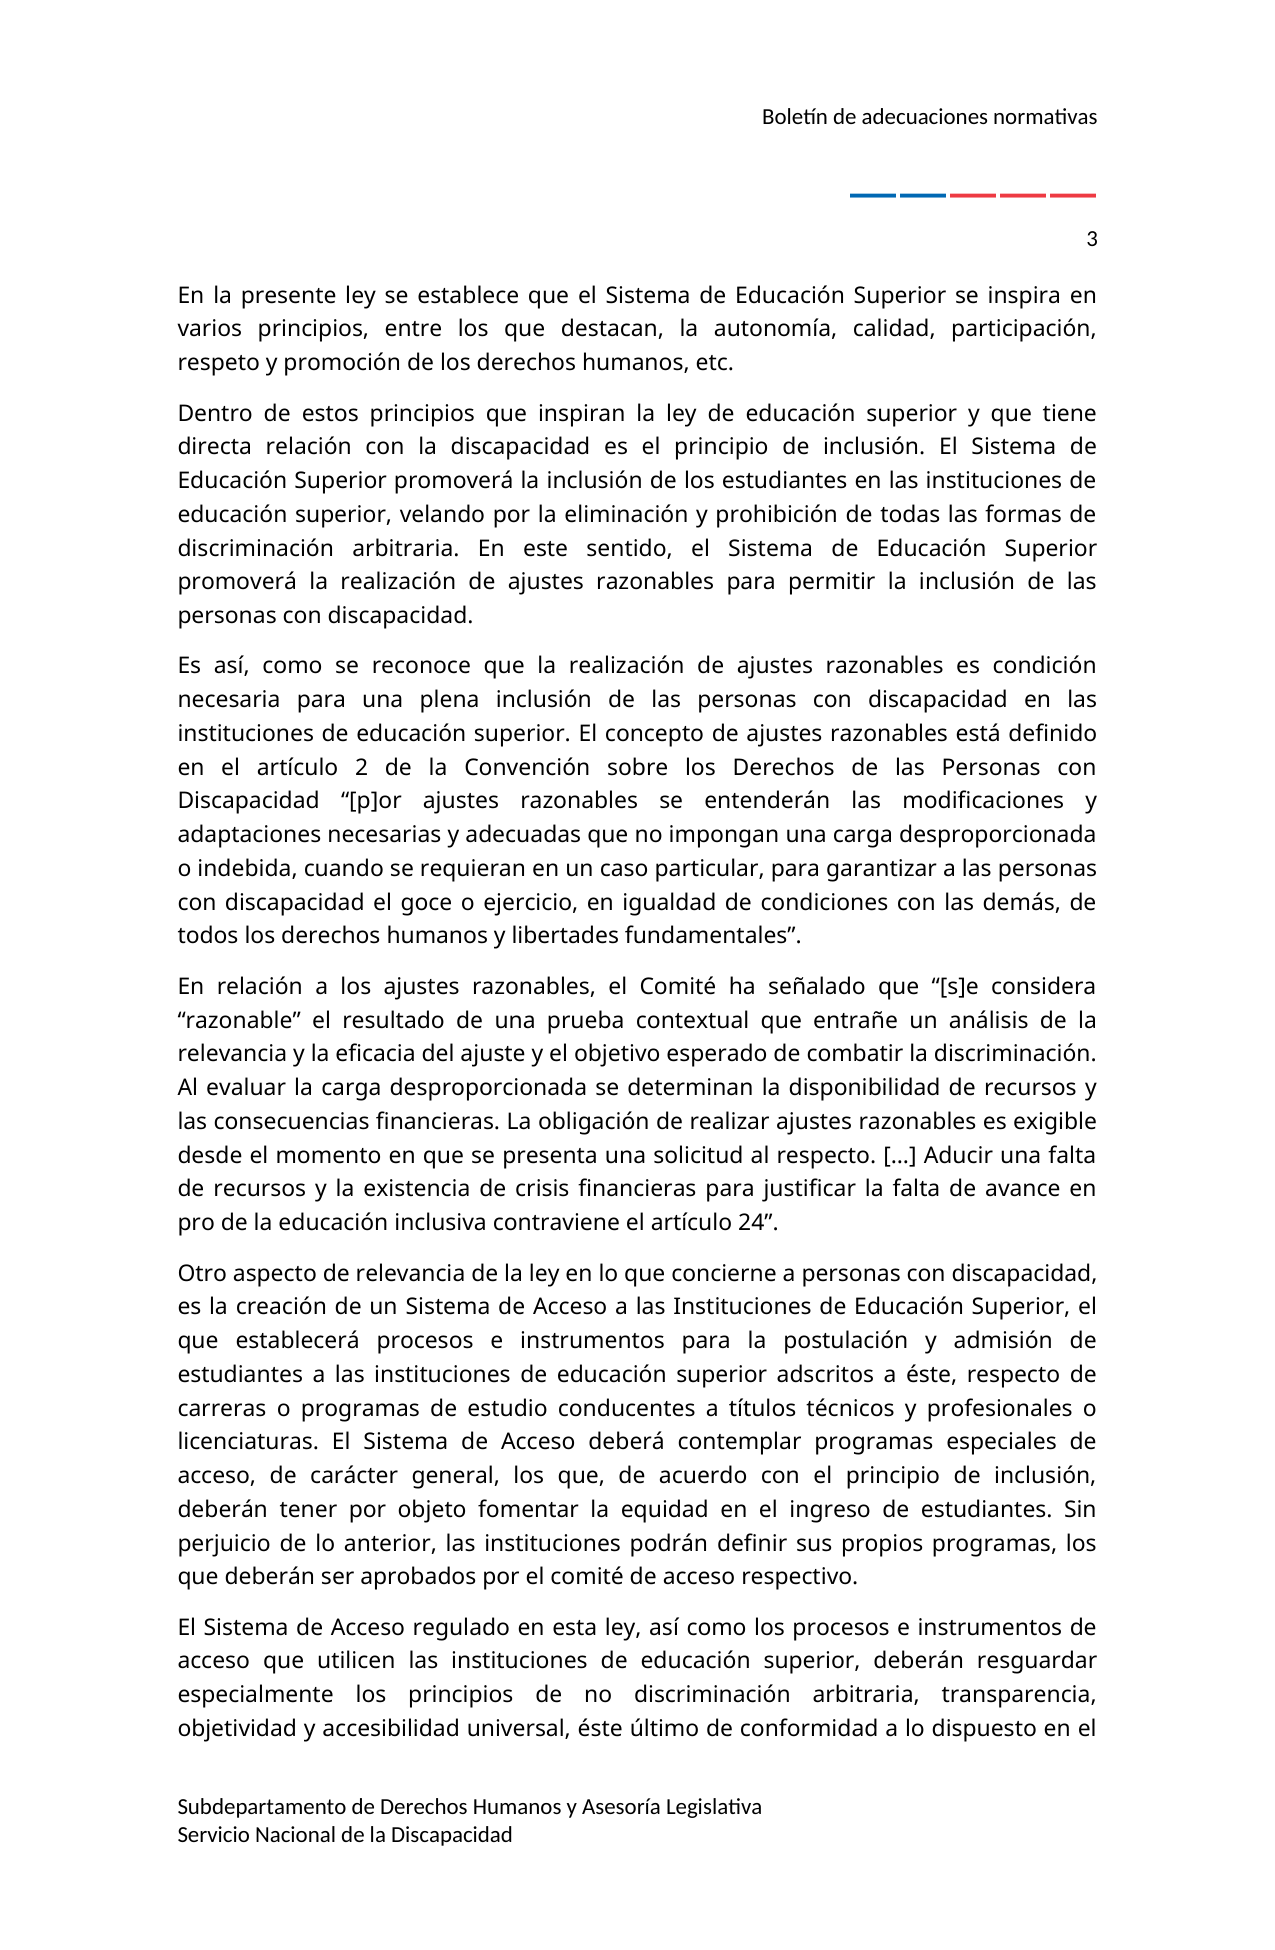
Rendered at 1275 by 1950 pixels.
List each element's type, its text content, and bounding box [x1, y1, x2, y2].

text Es así, como se reconoce que la realización de ajustes razonables es condición necesaria para una plena inclusión de las personas con discapacidad en las instituciones de educación superior. El concepto de ajustes razonables está definido en el artículo 2 de la Convención sobre los Derechos de las Personas con Discapacidad “[p]or ajustes razonables se entenderán las modificaciones y adaptaciones necesarias y adecuadas que no impongan una carga desproporcionada o indebida, cuando se requieran en un caso particular, para garantizar a las personas con discapacidad el goce o ejercicio, en igualdad de condiciones con las demás, de todos los derechos humanos y libertades fundamentales”. [177, 649, 1098, 951]
text En la presente ley se establece que el Sistema de Educación Superior se inspira en varios principios, entre los que destacan, la autonomía, calidad, participación, respeto y promoción de los derechos humanos, etc. [177, 279, 1098, 377]
text Dentro de estos principios que inspiran la ley de educación superior y que tiene directa relación con la discapacidad es el principio de inclusión. El Sistema de Educación Superior promoverá la inclusión de los estudiantes en las instituciones de educación superior, velando por la eliminación y prohibición de todas las formas de discriminación arbitraria. En este sentido, el Sistema de Educación Superior promoverá la realización de ajustes razonables para permitir la inclusión de las personas con discapacidad. [177, 397, 1098, 630]
text En relación a los ajustes razonables, el Comité ha señalado que “[s]e considera “razonable” el resultado de una prueba contextual que entrañe un análisis de la relevancia y la eficacia del ajuste y el objetivo esperado de combatir la discriminación. Al evaluar la carga desproporcionada se determinan la disponibilidad de recursos y las consecuencias financieras. La obligación de realizar ajustes razonables es exigible desde el momento en que se presenta una solicitud al respecto. […] Aducir una falta de recursos y la existencia de crisis financieras para justificar la falta de avance en pro de la educación inclusiva contraviene el artículo 24”. [177, 970, 1098, 1237]
text Otro aspecto de relevancia de la ley en lo que concierne a personas con discapacidad, es la creación de un Sistema de Acceso a las Instituciones de Educación Superior, el que establecerá procesos e instrumentos para la postulación y admisión de estudiantes a las instituciones de educación superior adscritos a éste, respecto de carreras o programas de estudio conducentes a títulos técnicos y profesionales o licenciaturas. El Sistema de Acceso deberá contemplar programas especiales de acceso, de carácter general, los que, de acuerdo con el principio de inclusión, deberán tener por objeto fomentar la equidad en el ingreso de estudiantes. Sin perjuicio de lo anterior, las instituciones podrán definir sus propios programas, los que deberán ser aprobados por el comité de acceso respectivo. [177, 1257, 1098, 1592]
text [177, 1611, 1098, 1743]
